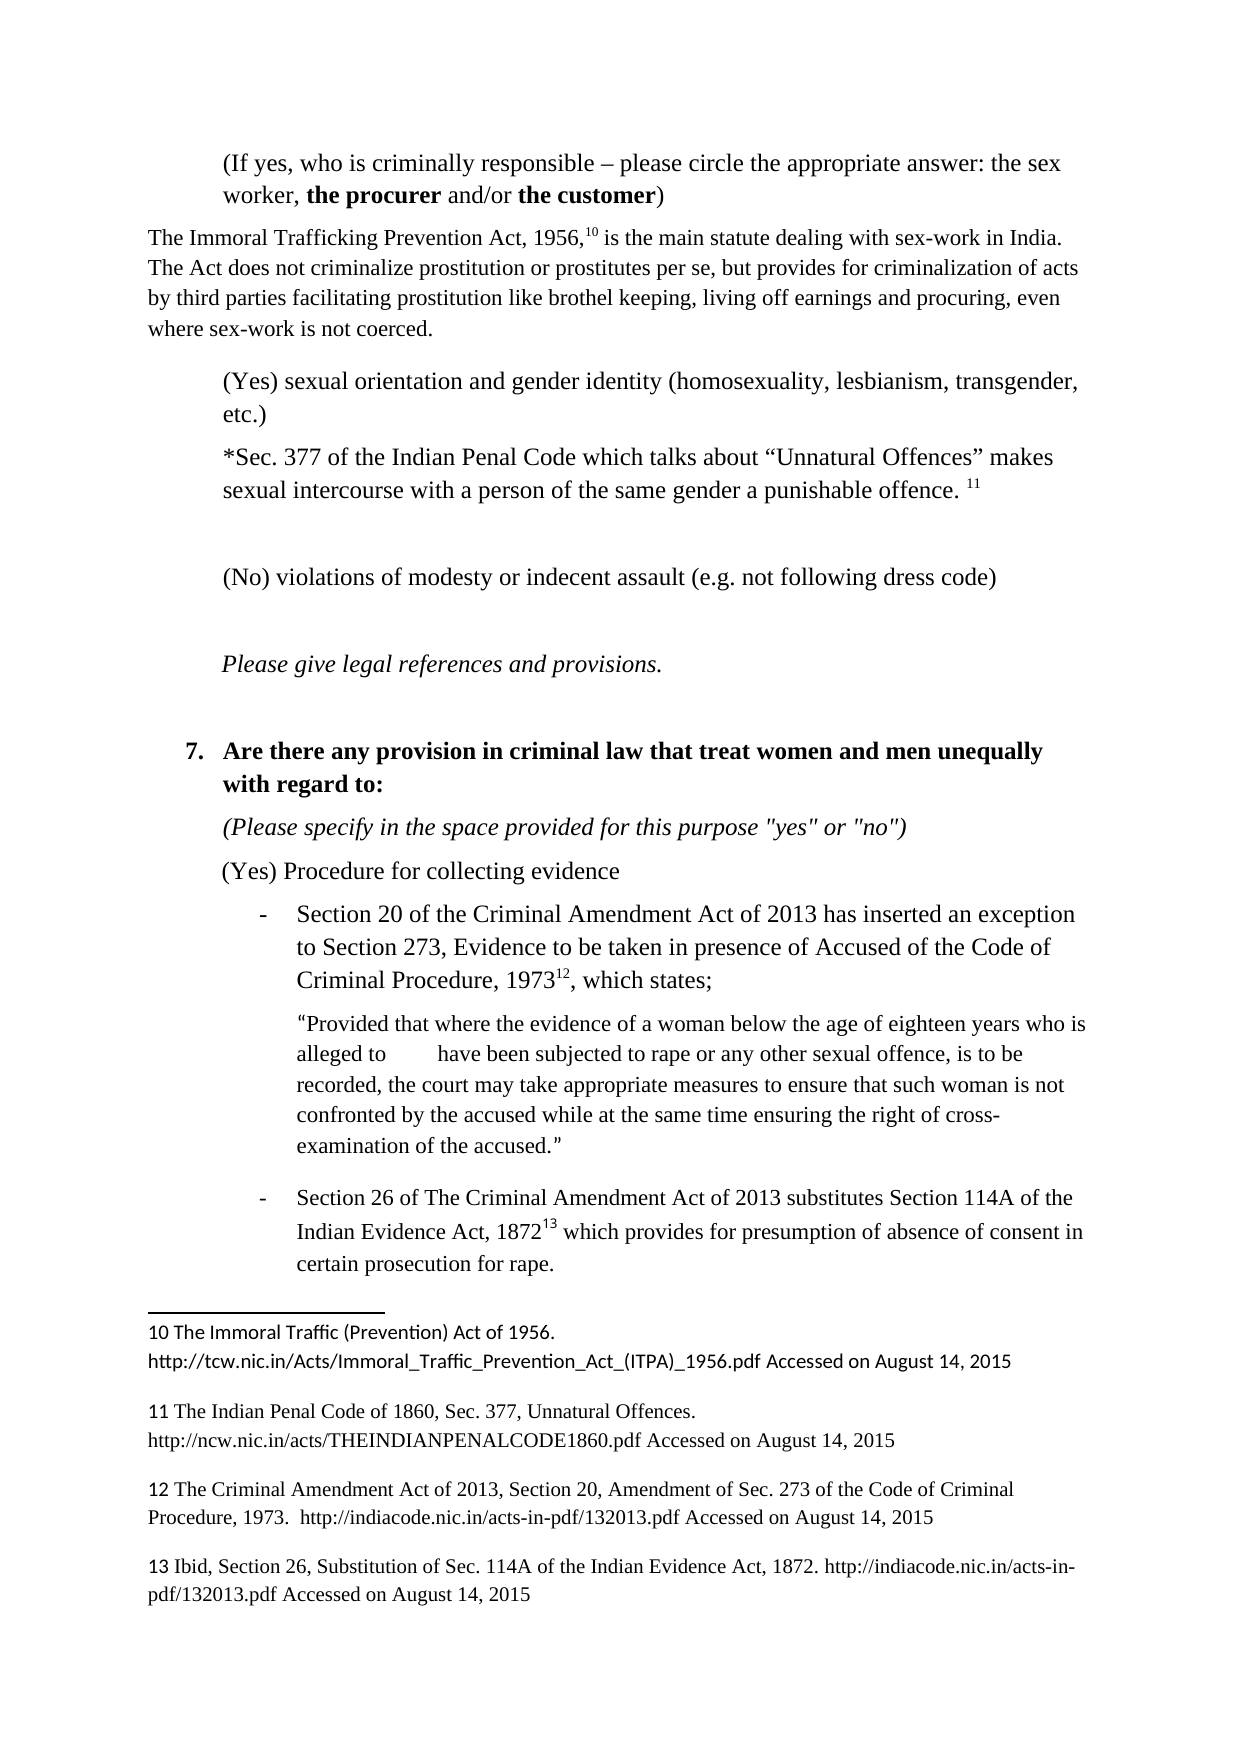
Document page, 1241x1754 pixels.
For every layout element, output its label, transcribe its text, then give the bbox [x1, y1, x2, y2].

list Are there any provision in criminal law that treat women and men unequally with regard to: [185, 736, 1093, 798]
list “Provided that where the evidence of a woman below the age of eighteen years who is alleged to have been subjected to rape or any other sexual offence, is to be recorded, the court may take appropriate measures to ensure that such woman is not confronted by the accused while at the same time ensuring the right of cross-examination of the accused.” [296, 1009, 1093, 1159]
text (Please specify in the space provided for this purpose "yes" or "no") [223, 812, 1093, 841]
text The Immoral Trafficking Prevention Act, 1956, is the main statute dealing with sex-work in India. The Act does not criminalize prostitution or prostitutes per se, but provides for criminalization of acts by third parties facilitating prostitution like brothel keeping, living off earnings and procuring, even where sex-work is not coerced. [148, 224, 1093, 341]
text (If yes, who is criminally responsible – please circle the appropriate answer: the sex worker, the procurer and/or the customer) [223, 148, 1093, 209]
text (Yes) sexual orientation and gender identity (homosexuality, lesbianism, transgender, etc.) [223, 366, 1093, 427]
list Section 26 of The Criminal Amendment Act of 2013 substitutes Section 114A of the Indian Evidence Act, 1872 which provides for presumption of absence of consent in certain prosecution for rape. [259, 1184, 1093, 1276]
text Please give legal references and provisions. [148, 649, 1093, 678]
text *Sec. 377 of the Indian Penal Code which talks about “Unnatural Offences” makes sexual intercourse with a person of the same gender a punishable offence. [223, 442, 1093, 504]
text (Yes) Procedure for collecting evidence [221, 856, 1093, 884]
text (No) violations of modesty or indecent assault (e.g. not following dress code) [223, 562, 1093, 591]
list Section 20 of the Criminal Amendment Act of 2013 has inserted an exception to Section 273, Evidence to be taken in presence of Accused of the Code of Criminal Procedure, 1973, which states; [259, 899, 1093, 994]
